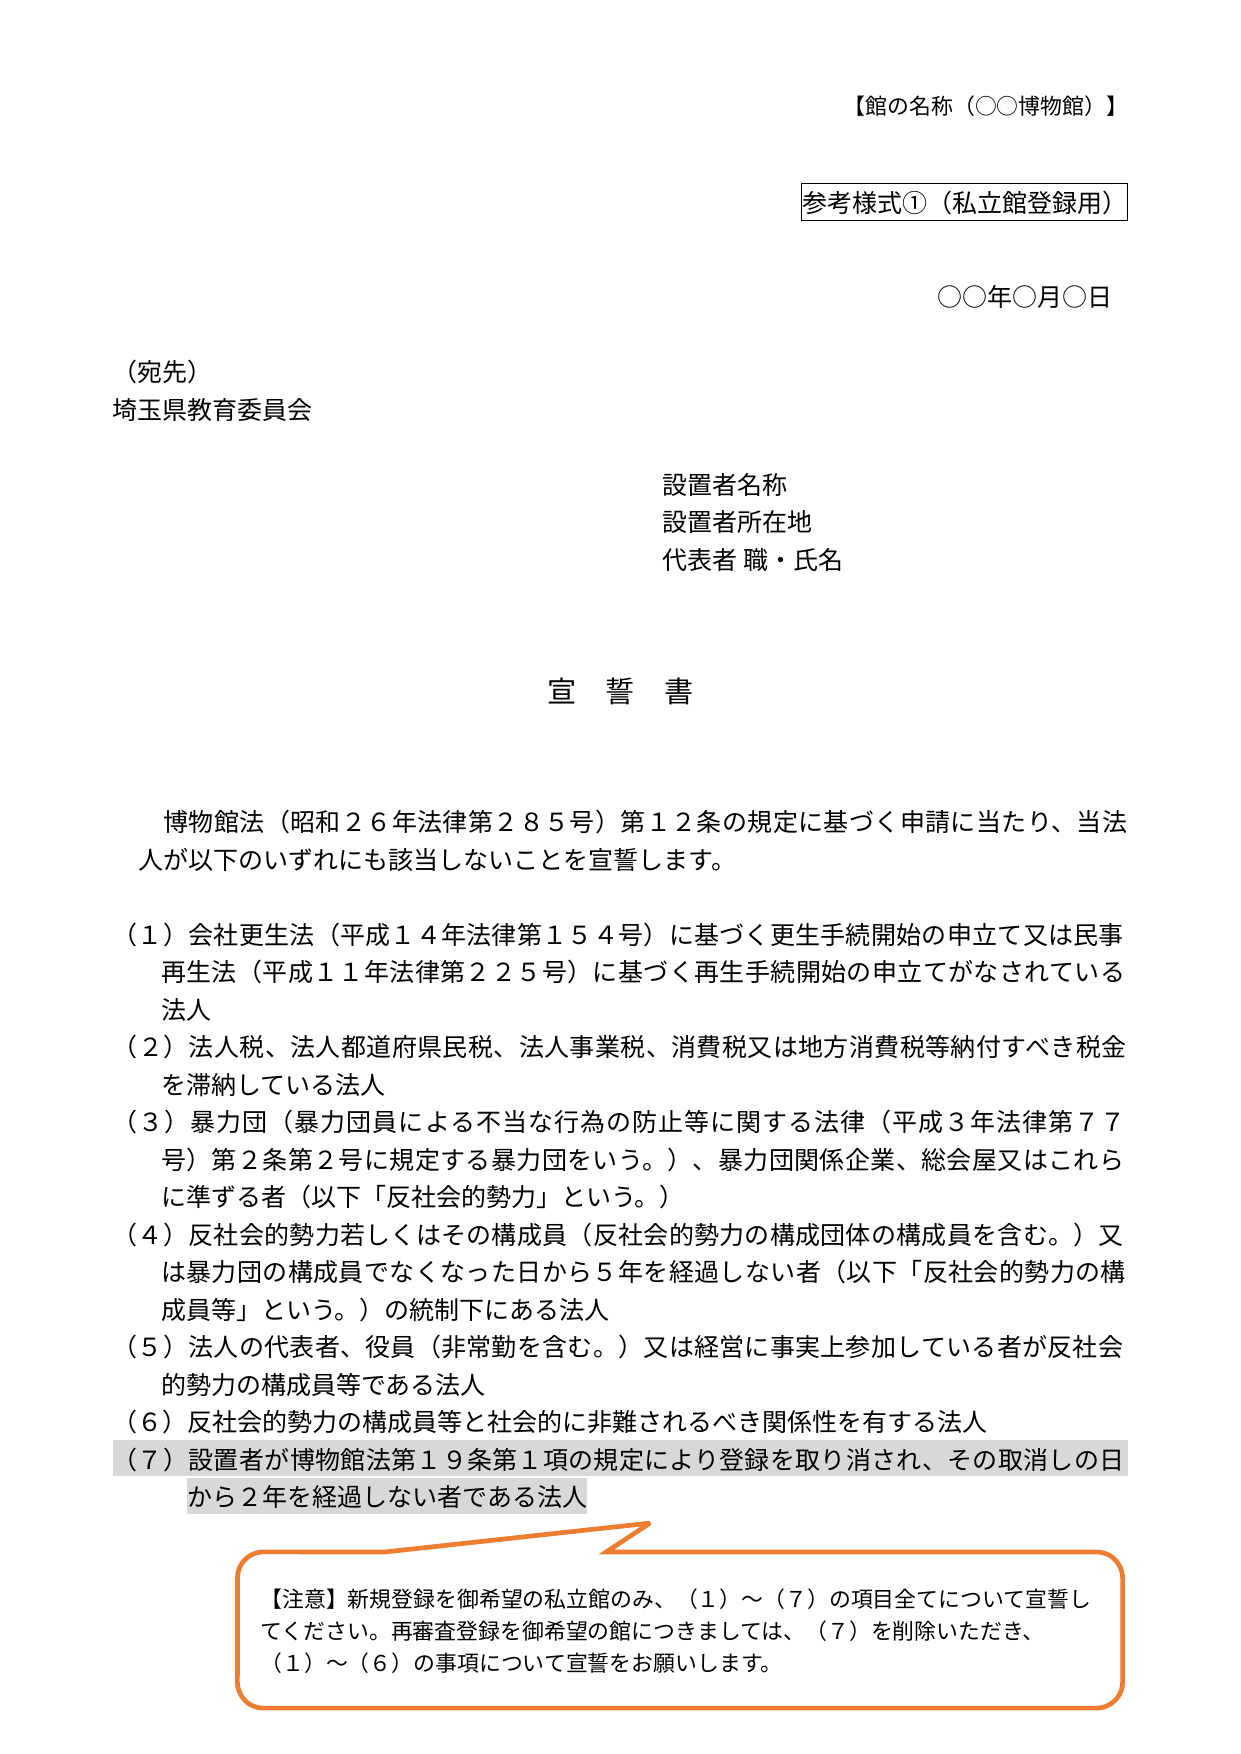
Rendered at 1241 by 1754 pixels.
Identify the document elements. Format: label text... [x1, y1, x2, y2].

text （６）反社会的勢力の構成員等と社会的に非難されるべき関係性を有する法人 [112, 1402, 1128, 1439]
text 設置者名称 [112, 464, 1128, 502]
text 宣 誓 書 [112, 652, 1128, 727]
text 参考様式①（私立館登録用） [112, 164, 1128, 239]
text ○○年○月○日 [112, 277, 1128, 314]
text 博物館法（昭和２６年法律第２８５号）第１２条の規定に基づく申請に当たり、当法人が以下のいずれにも該当しないことを宣誓します。 [112, 802, 1128, 877]
text （４）反社会的勢力若しくはその構成員（反社会的勢力の構成団体の構成員を含む。）又は暴力団の構成員でなくなった日から５年を経過しない者（以下「反社会的勢力の構成員等」という。）の統制下にある法人 [112, 1214, 1128, 1327]
text （５）法人の代表者、役員（非常勤を含む。）又は経営に事実上参加している者が反社会的勢力の構成員等である法人 [112, 1327, 1128, 1402]
text 代表者 職・氏名 [112, 539, 1128, 577]
text 設置者所在地 [112, 502, 1128, 539]
text 埼玉県教育委員会 [112, 389, 1128, 427]
text （２）法人税、法人都道府県民税、法人事業税、消費税又は地方消費税等納付すべき税金を滞納している法人 [112, 1027, 1128, 1102]
text （宛先） [112, 352, 1128, 389]
text （３）暴力団（暴力団員による不当な行為の防止等に関する法律（平成３年法律第７７号）第２条第２号に規定する暴力団をいう。）、暴力団関係企業、総会屋又はこれらに準ずる者（以下「反社会的勢力」という。） [112, 1102, 1128, 1214]
text （１）会社更生法（平成１４年法律第１５４号）に基づく更生手続開始の申立て又は民事再生法（平成１１年法律第２２５号）に基づく再生手続開始の申立てがなされている法人 [112, 914, 1128, 1027]
text （７）設置者が博物館法第１９条第１項の規定により登録を取り消され、その取消しの日から２年を経過しない者である法人 [112, 1439, 1128, 1514]
